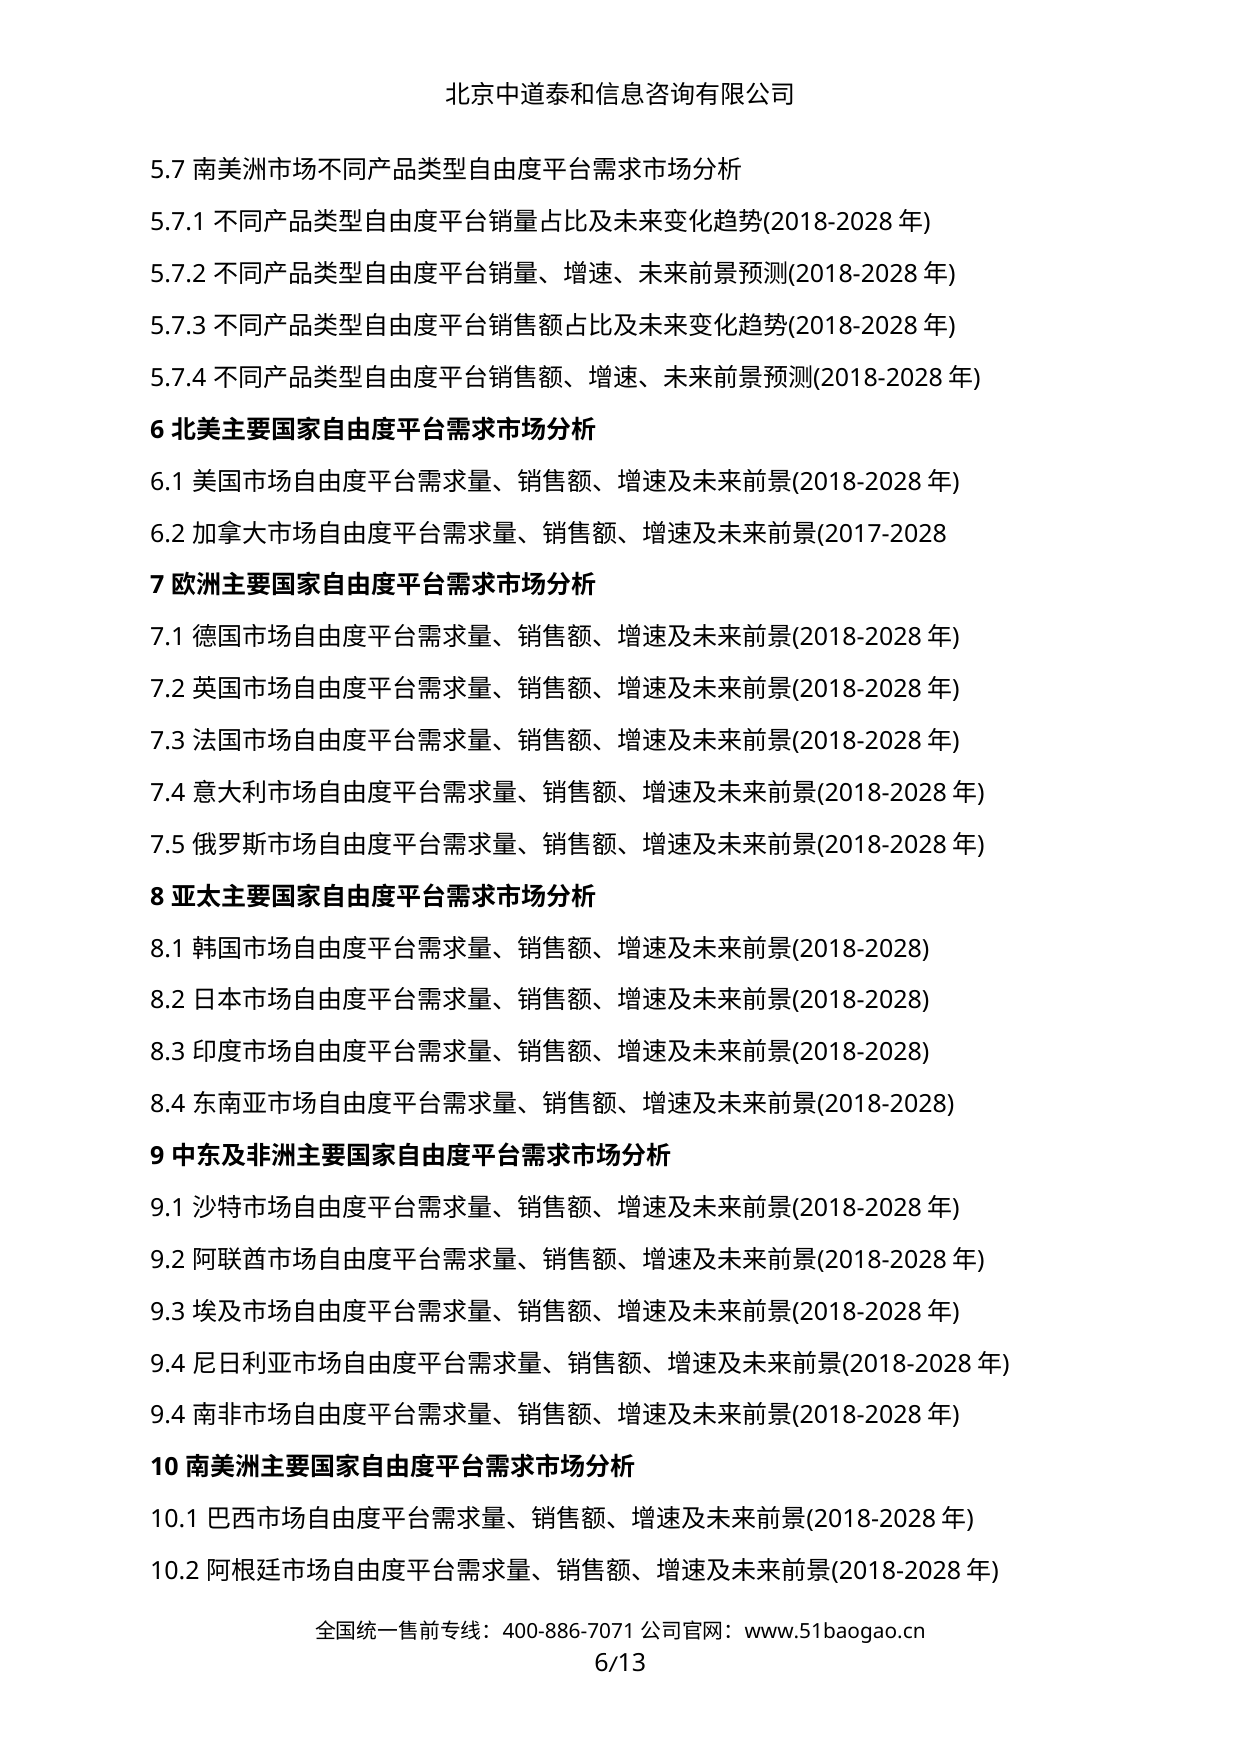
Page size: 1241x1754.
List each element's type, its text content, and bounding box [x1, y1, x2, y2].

text 8.1 韩国市场自由度平台需求量、销售额、增速及未来前景(2018-2028) [150, 928, 1090, 964]
text 10.2 阿根廷市场自由度平台需求量、销售额、增速及未来前景(2018-2028年) [150, 1551, 1090, 1587]
text 5.7.2 不同产品类型自由度平台销量、增速、未来前景预测(2018-2028年) [150, 254, 1090, 290]
text 6.2 加拿大市场自由度平台需求量、销售额、增速及未来前景(2017-2028 [150, 513, 1090, 549]
text 9.4 尼日利亚市场自由度平台需求量、销售额、增速及未来前景(2018-2028年) [150, 1343, 1090, 1379]
text 7.1 德国市场自由度平台需求量、销售额、增速及未来前景(2018-2028年) [150, 617, 1090, 653]
text 9 中东及非洲主要国家自由度平台需求市场分析 [150, 1136, 1090, 1172]
text 8 亚太主要国家自由度平台需求市场分析 [150, 876, 1090, 912]
text 8.2 日本市场自由度平台需求量、销售额、增速及未来前景(2018-2028) [150, 980, 1090, 1016]
text 7.4 意大利市场自由度平台需求量、销售额、增速及未来前景(2018-2028年) [150, 772, 1090, 809]
text 8.3 印度市场自由度平台需求量、销售额、增速及未来前景(2018-2028) [150, 1032, 1090, 1068]
text 9.4 南非市场自由度平台需求量、销售额、增速及未来前景(2018-2028年) [150, 1395, 1090, 1431]
text 5.7 南美洲市场不同产品类型自由度平台需求市场分析 [150, 150, 1090, 186]
text 5.7.1 不同产品类型自由度平台销量占比及未来变化趋势(2018-2028年) [150, 202, 1090, 238]
text 7 欧洲主要国家自由度平台需求市场分析 [150, 565, 1090, 601]
text 5.7.4 不同产品类型自由度平台销售额、增速、未来前景预测(2018-2028年) [150, 357, 1090, 394]
text 7.2 英国市场自由度平台需求量、销售额、增速及未来前景(2018-2028年) [150, 669, 1090, 705]
text 9.2 阿联酋市场自由度平台需求量、销售额、增速及未来前景(2018-2028年) [150, 1239, 1090, 1276]
text 5.7.3 不同产品类型自由度平台销售额占比及未来变化趋势(2018-2028年) [150, 306, 1090, 342]
text 9.1 沙特市场自由度平台需求量、销售额、增速及未来前景(2018-2028年) [150, 1187, 1090, 1224]
text 9.3 埃及市场自由度平台需求量、销售额、增速及未来前景(2018-2028年) [150, 1291, 1090, 1327]
text 10 南美洲主要国家自由度平台需求市场分析 [150, 1447, 1090, 1483]
text 7.3 法国市场自由度平台需求量、销售额、增速及未来前景(2018-2028年) [150, 721, 1090, 757]
text 7.5 俄罗斯市场自由度平台需求量、销售额、增速及未来前景(2018-2028年) [150, 824, 1090, 861]
text 8.4 东南亚市场自由度平台需求量、销售额、增速及未来前景(2018-2028) [150, 1084, 1090, 1120]
text 10.1 巴西市场自由度平台需求量、销售额、增速及未来前景(2018-2028年) [150, 1499, 1090, 1535]
text 6 北美主要国家自由度平台需求市场分析 [150, 409, 1090, 446]
text 6.1 美国市场自由度平台需求量、销售额、增速及未来前景(2018-2028年) [150, 461, 1090, 497]
